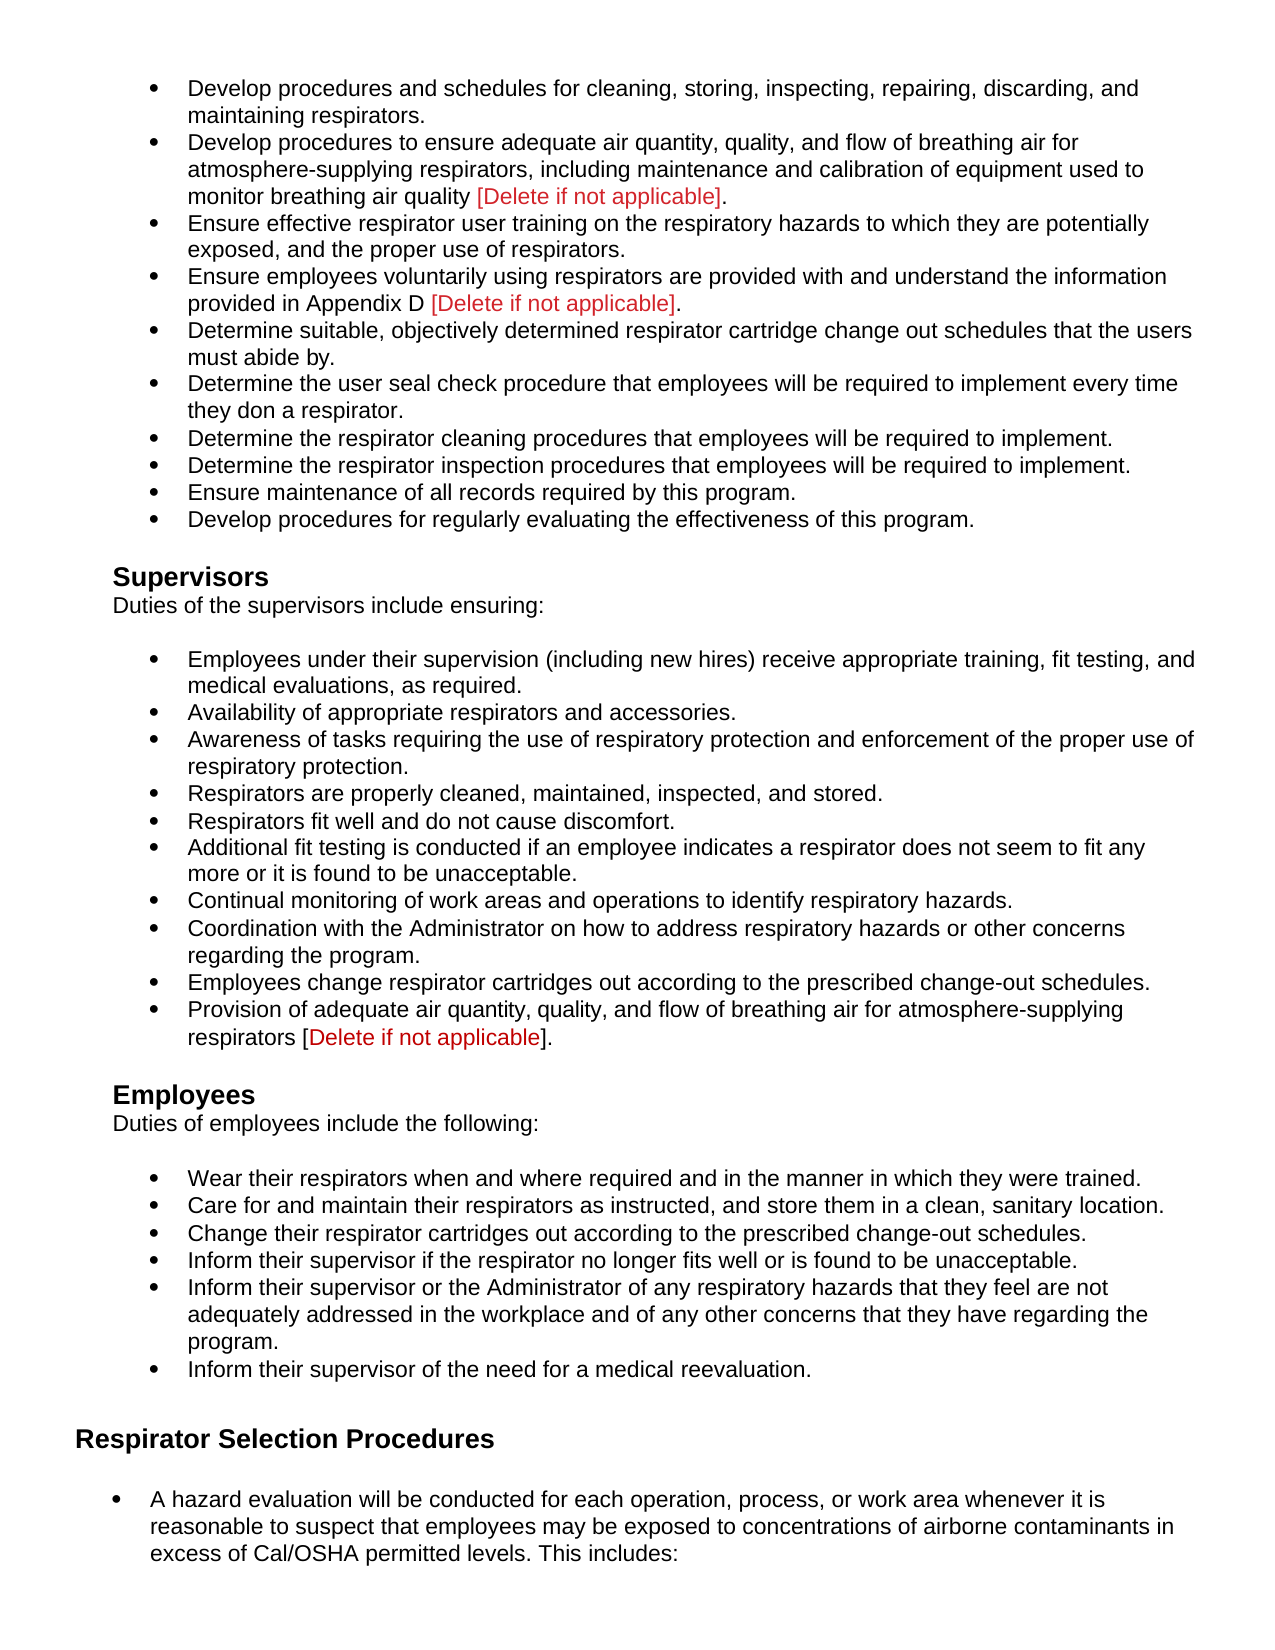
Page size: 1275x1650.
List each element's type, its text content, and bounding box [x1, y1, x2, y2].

list Awareness of tasks requiring the use of respiratory protection and enforcement of the proper use of respiratory protection. [150, 726, 1200, 779]
list Coordination with the Administrator on how to address respiratory hazards or other concerns regarding the program. [150, 914, 1200, 968]
list Develop procedures and schedules for cleaning, storing, inspecting, repairing, discarding, and maintaining respirators. [150, 75, 1200, 128]
list Employees under their supervision (including new hires) receive appropriate training, fit testing, and medical evaluations, as required. [150, 646, 1200, 698]
list Respirators fit well and do not cause discomfort. [150, 807, 1200, 834]
list Ensure maintenance of all records required by this program. [150, 479, 1200, 505]
list Continual monitoring of work areas and operations to identify respiratory hazards. [150, 887, 1200, 914]
subtitle Employees [112, 1079, 1200, 1110]
subtitle Supervisors [112, 561, 1200, 592]
list Provision of adequate air quantity, quality, and flow of breathing air for atmosphere-supplying respirators [Delete if not applicable]. [150, 995, 1200, 1051]
list Change their respirator cartridges out according to the prescribed change-out schedules. [150, 1219, 1200, 1247]
list Inform their supervisor of the need for a medical reevaluation. [150, 1355, 1200, 1382]
list A hazard evaluation will be conducted for each operation, process, or work area whenever it is reasonable to suspect that employees may be exposed to concentrations of airborne contaminants in excess of Cal/OSHA permitted levels. This includes: [112, 1486, 1200, 1566]
text Duties of the supervisors include ensuring: [112, 592, 1200, 618]
list Determine the respirator cleaning procedures that employees will be required to implement. [150, 424, 1200, 451]
list Wear their respirators when and where required and in the manner in which they were trained. [150, 1164, 1200, 1192]
list Care for and maintain their respirators as instructed, and store them in a clean, sanitary location. [150, 1192, 1200, 1219]
list Determine the respirator inspection procedures that employees will be required to implement. [150, 452, 1200, 478]
list Develop procedures to ensure adequate air quantity, quality, and flow of breathing air for atmosphere-supplying respirators, including maintenance and calibration of equipment used to monitor breathing air quality [Delete if not applicable]. [150, 129, 1200, 210]
list Additional fit testing is conducted if an employee indicates a respirator does not seem to fit any more or it is found to be unacceptable. [150, 834, 1200, 887]
list Ensure employees voluntarily using respirators are provided with and understand the information provided in Appendix D [Delete if not applicable]. [150, 263, 1200, 316]
list Availability of appropriate respirators and accessories. [150, 698, 1200, 726]
text Duties of employees include the following: [112, 1110, 1200, 1136]
list Determine the user seal check procedure that employees will be required to implement every time they don a respirator. [150, 370, 1200, 424]
list Respirators are properly cleaned, maintained, inspected, and stored. [150, 780, 1200, 807]
list Determine suitable, objectively determined respirator cartridge change out schedules that the users must abide by. [150, 317, 1200, 370]
list Develop procedures for regularly evaluating the effectiveness of this program. [150, 505, 1200, 533]
subtitle Respirator Selection Procedures [75, 1423, 1200, 1454]
list Inform their supervisor or the Administrator of any respiratory hazards that they feel are not adequately addressed in the workplace and of any other concerns that they have regarding the program. [150, 1274, 1200, 1355]
list Ensure effective respirator user training on the respiratory hazards to which they are potentially exposed, and the proper use of respirators. [150, 210, 1200, 263]
list Inform their supervisor if the respirator no longer fits well or is found to be unacceptable. [150, 1247, 1200, 1274]
list Employees change respirator cartridges out according to the prescribed change-out schedules. [150, 969, 1200, 995]
